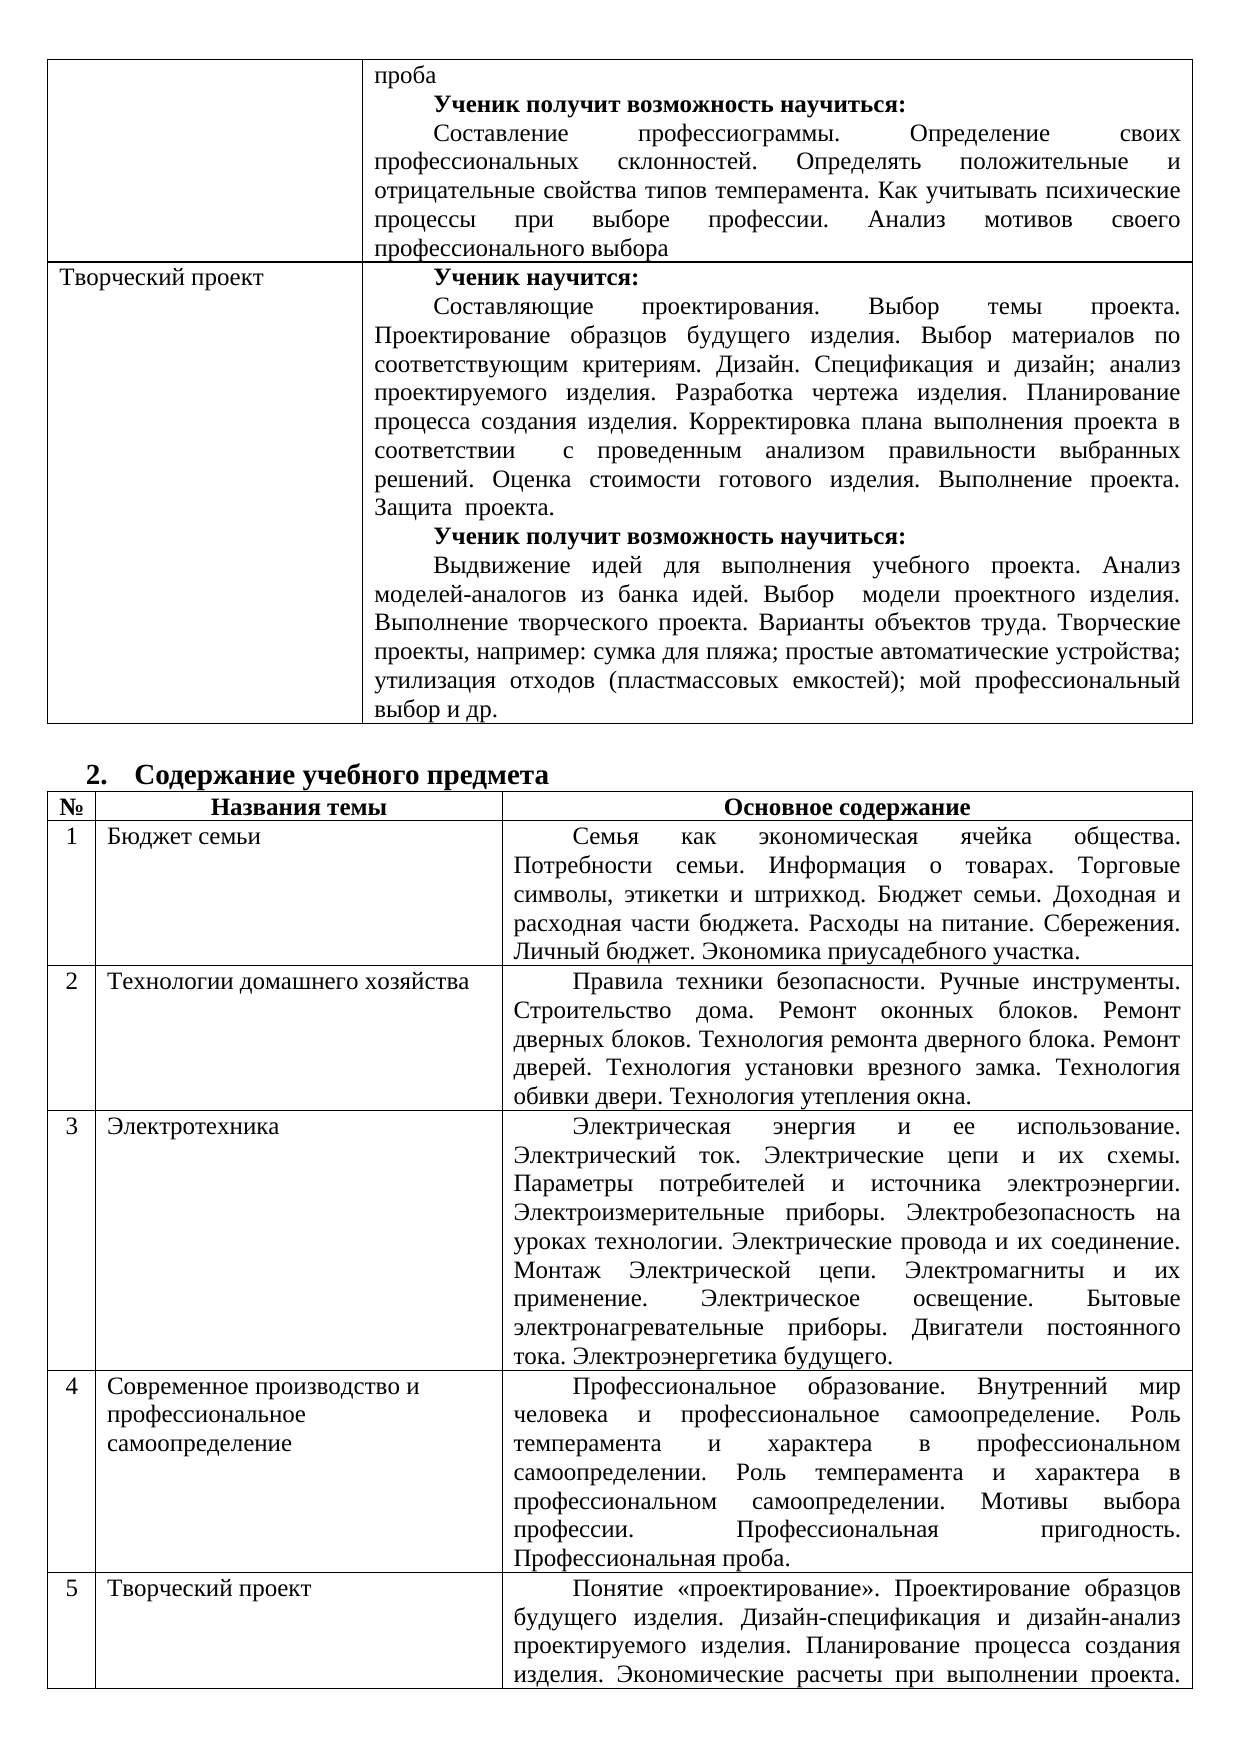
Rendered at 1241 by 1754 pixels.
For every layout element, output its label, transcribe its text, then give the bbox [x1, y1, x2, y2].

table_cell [503, 1573, 1192, 1688]
table_cell 1 [48, 821, 95, 965]
list Содержание учебного предмета [97, 757, 1181, 791]
table_cell 2 [48, 966, 95, 1110]
table_cell Электротехника [96, 1111, 502, 1370]
table_cell 5 [48, 1573, 95, 1688]
table_cell Профессиональное образование. Внутренний мир человека и профессиональное самоопределение. Роль темперамента и характера в профессиональном самоопределении. Роль темперамента и характера в профессиональном самоопределении. Мотивы выбора профессии. Профессиональная пригодность. Профессиональная проба. [503, 1371, 1192, 1572]
table_cell Ученик научится: Составляющие проектирования. Выбор темы проекта. Проектирование образцов будущего изделия. Выбор материалов по соответствующим критериям. Дизайн. Спецификация и дизайн; анализ проектируемого изделия. Разработка чертежа изделия. Планирование процесса создания изделия. Корректировка плана выполнения проекта в соответствии с проведенным анализом правильности выбранных решений. Оценка стоимости готового изделия. Выполнение проекта. Защита проекта. Ученик получит возможность научиться: Выдвижение идей для выполнения учебного проекта. Анализ моделей-аналогов из банка идей. Выбор модели проектного изделия. Выполнение творческого проекта. Варианты объектов труда. Творческие проекты, например: сумка для пляжа; простые автоматические устройства; утилизация отходов (пластмассовых емкостей); мой профессиональный выбор и др. [363, 263, 1192, 722]
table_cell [48, 60, 362, 261]
table_cell 3 [48, 1111, 95, 1370]
table_cell Бюджет семьи [96, 821, 502, 965]
table_cell Творческий проект [96, 1573, 502, 1688]
table_cell 4 [48, 1371, 95, 1572]
table_header Основное содержание [503, 792, 1192, 820]
table_header № [48, 792, 95, 820]
table_header Названия темы [96, 792, 502, 820]
table_cell Электрическая энергия и ее использование. Электрический ток. Электрические цепи и их схемы. Параметры потребителей и источника электроэнергии. Электроизмерительные приборы. Электробезопасность на уроках технологии. Электрические провода и их соединение. Монтаж Электрической цепи. Электромагниты и их применение. Электрическое освещение. Бытовые электронагревательные приборы. Двигатели постоянного тока. Электроэнергетика будущего. [503, 1111, 1192, 1370]
table_cell Творческий проект [48, 263, 362, 722]
table_cell Семья как экономическая ячейка общества. Потребности семьи. Информация о товарах. Торговые символы, этикетки и штрихкод. Бюджет семьи. Доходная и расходная части бюджета. Расходы на питание. Сбережения. Личный бюджет. Экономика приусадебного участка. [503, 821, 1192, 965]
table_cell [363, 60, 1192, 261]
table_cell Технологии домашнего хозяйства [96, 966, 502, 1110]
table_cell Правила техники безопасности. Ручные инструменты. Строительство дома. Ремонт оконных блоков. Ремонт дверных блоков. Технология ремонта дверного блока. Ремонт дверей. Технология установки врезного замка. Технология обивки двери. Технология утепления окна. [503, 966, 1192, 1110]
table_cell Современное производство и профессиональное самоопределение [96, 1371, 502, 1572]
